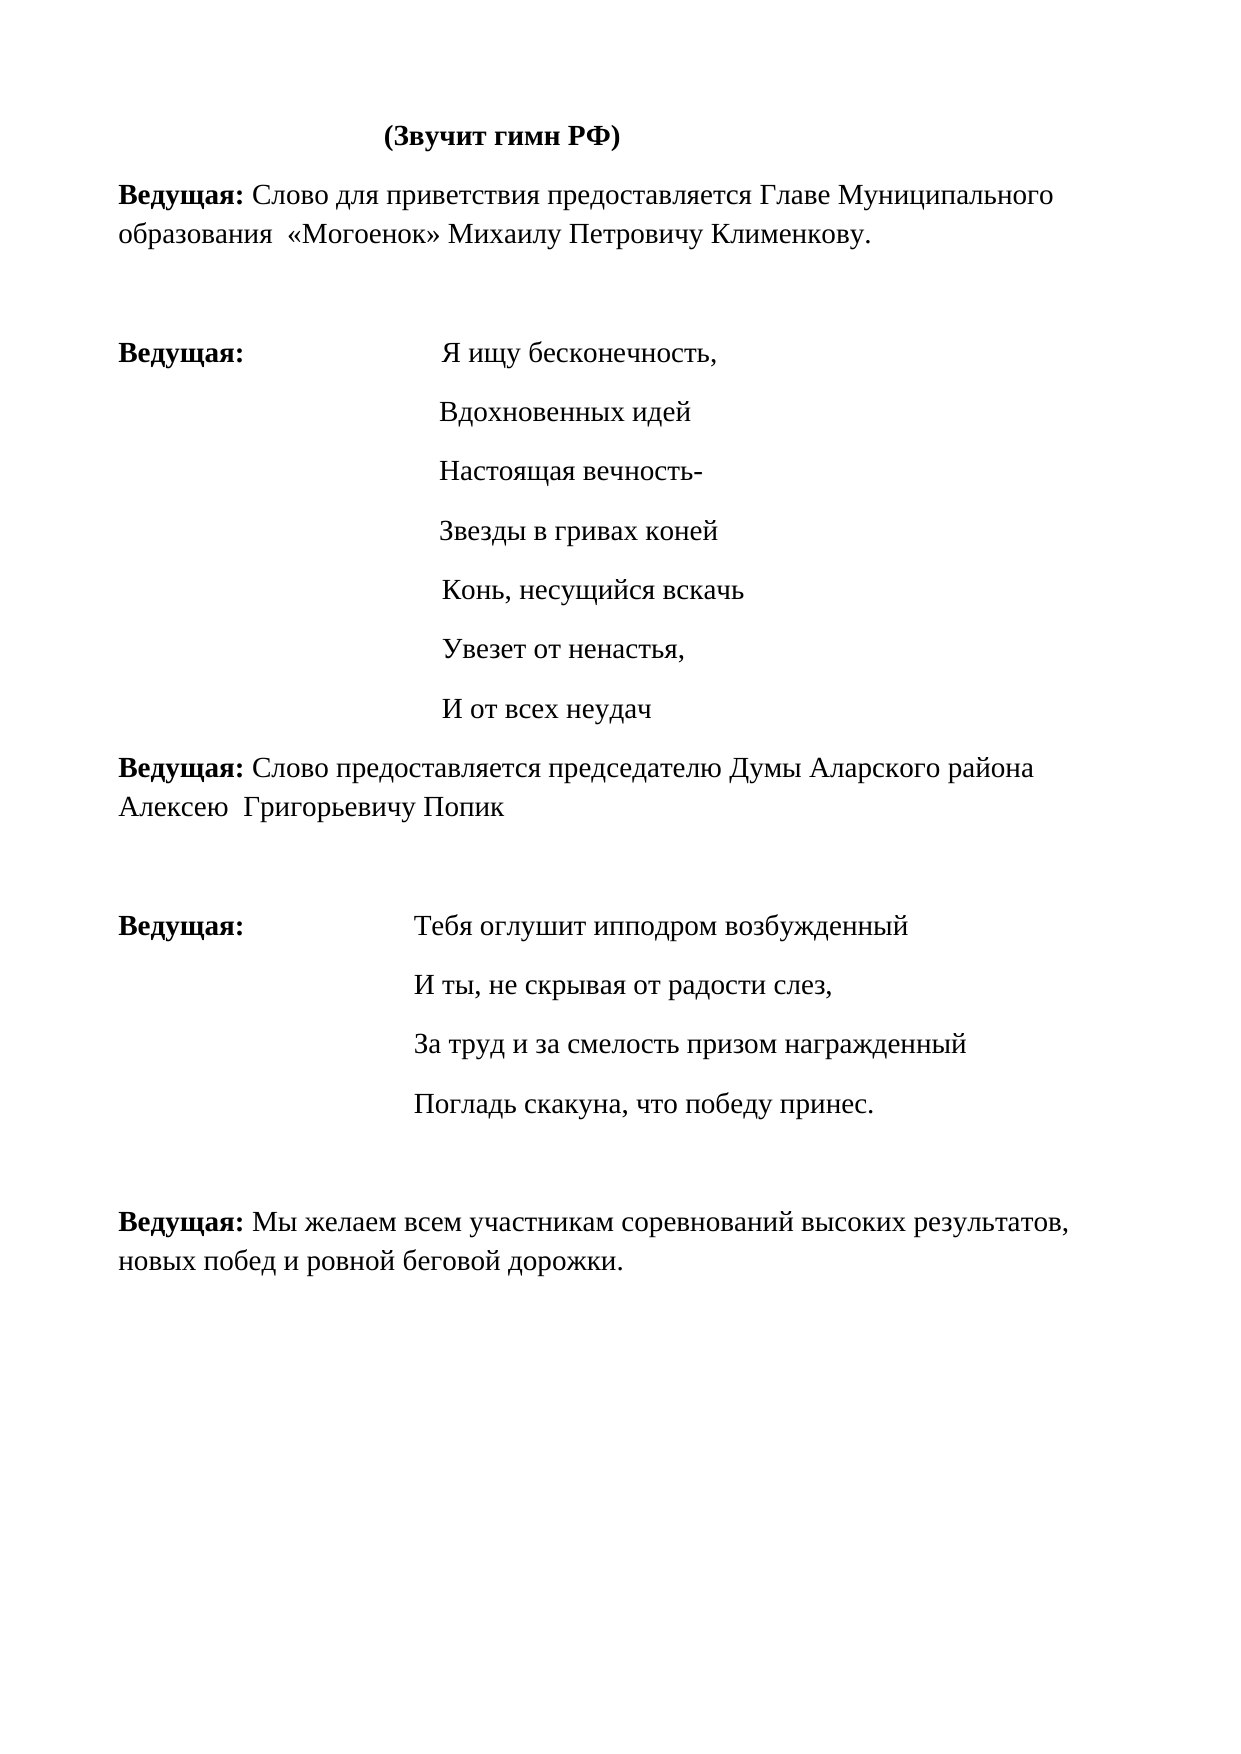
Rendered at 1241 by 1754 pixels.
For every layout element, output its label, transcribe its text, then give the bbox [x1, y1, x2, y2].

text Звезды в гривах коней [118, 513, 1152, 546]
text Ведущая: Я ищу бесконечность, [118, 335, 1152, 368]
text Вдохновенных идей [118, 394, 1152, 428]
text Ведущая: Тебя оглушит ипподром возбужденный [118, 908, 1152, 941]
text Конь, несущийся вскачь [118, 572, 1152, 606]
text И ты, не скрывая от радости слез, [118, 967, 1152, 1001]
text Увезет от ненастья, [118, 632, 1152, 665]
text Ведущая: Слово предоставляется председателю Думы Аларского района Алексею Григорьевичу Попик [118, 750, 1152, 822]
text (Звучит гимн РФ) [118, 118, 1152, 152]
text Погладь скакуна, что победу принес. [118, 1086, 1152, 1119]
text За труд и за смелость призом награжденный [118, 1026, 1152, 1060]
text Ведущая: Слово для приветствия предоставляется Главе Муниципального образования «Могоенок» Михаилу Петровичу Клименкову. [118, 177, 1152, 249]
text Ведущая: Мы желаем всем участникам соревнований высоких результатов, новых побед и ровной беговой дорожки. [118, 1204, 1152, 1277]
text И от всех неудач [118, 691, 1152, 724]
text Настоящая вечность- [118, 453, 1152, 487]
